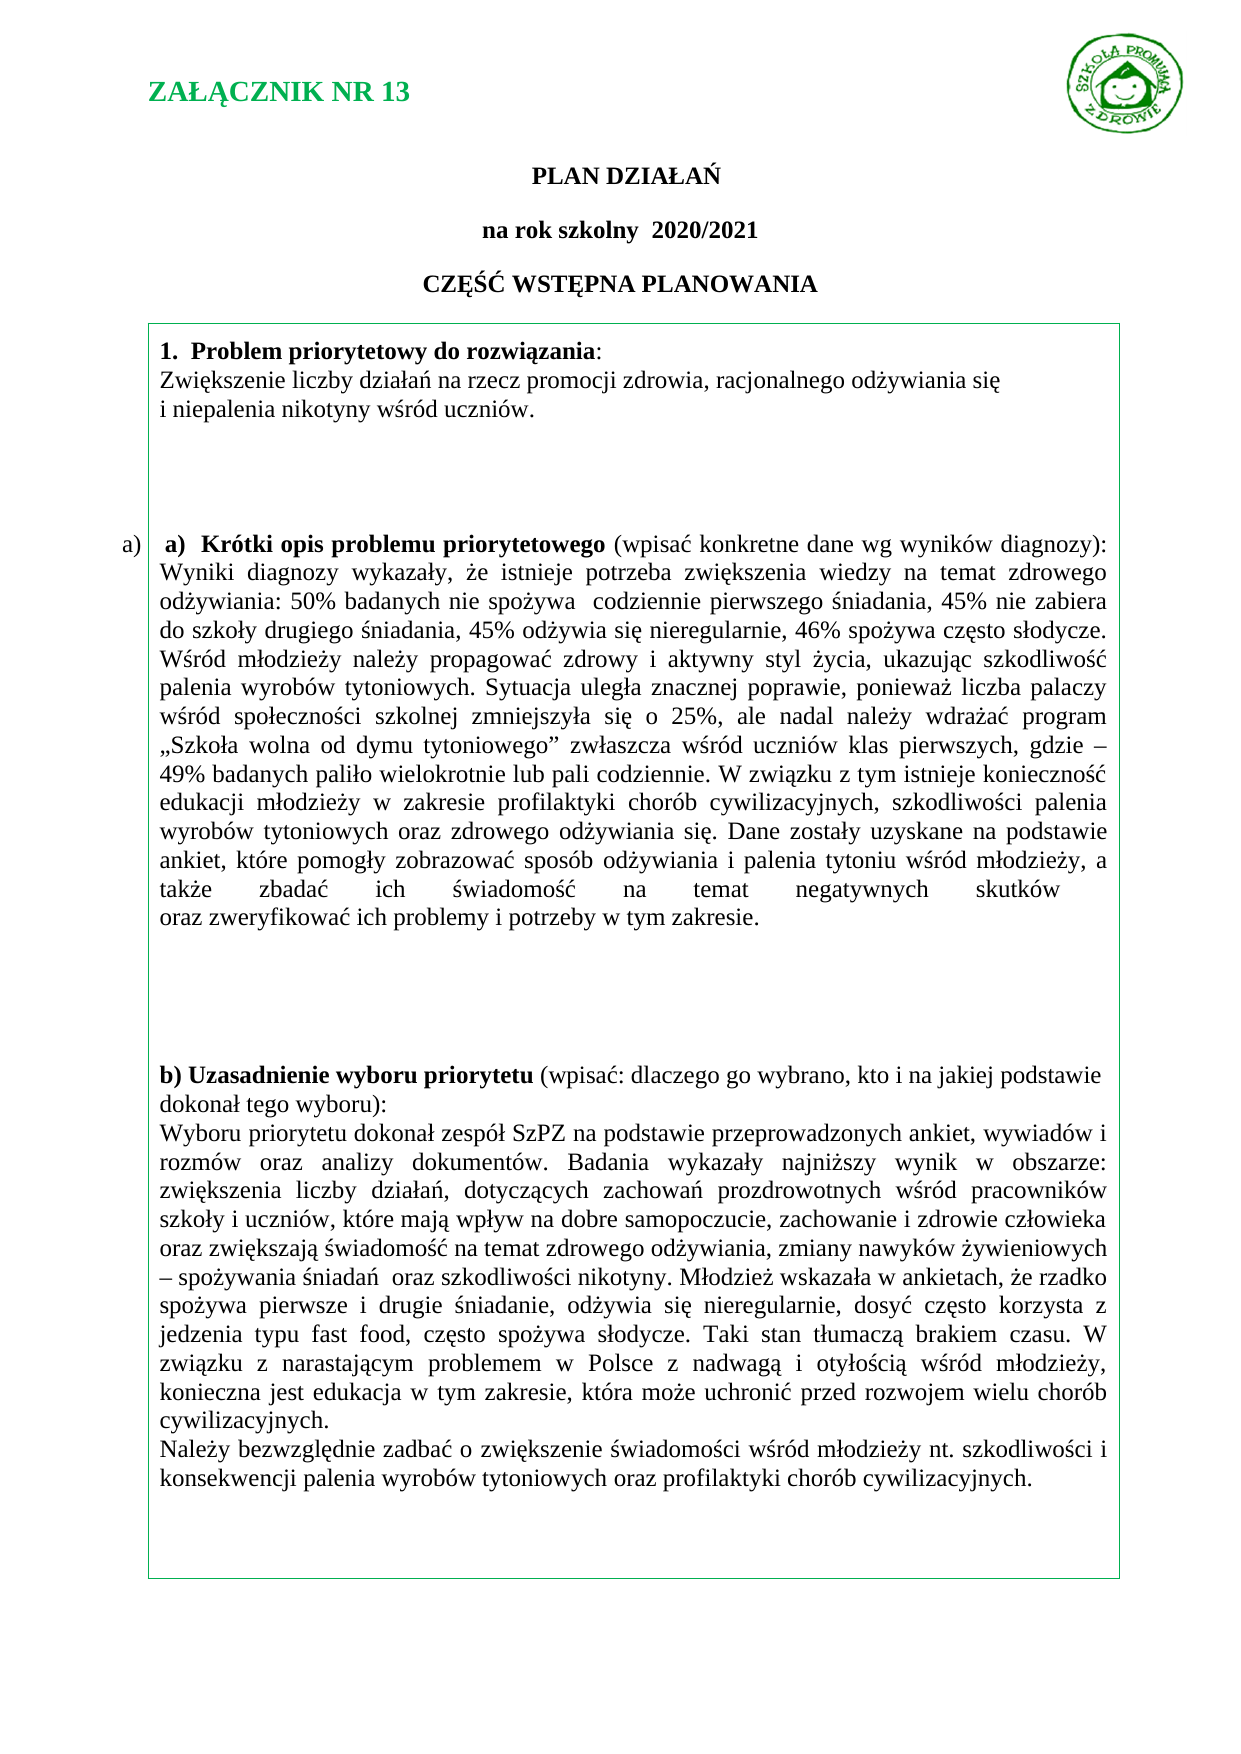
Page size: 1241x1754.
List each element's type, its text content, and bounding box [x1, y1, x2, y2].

text PLAN DZIAŁAŃ [148, 161, 1093, 190]
text na rok szkolny 2020/2021 [148, 215, 1093, 244]
picture [1062, 31, 1187, 134]
text CZĘŚĆ WSTĘPNA PLANOWANIA [148, 269, 1093, 298]
